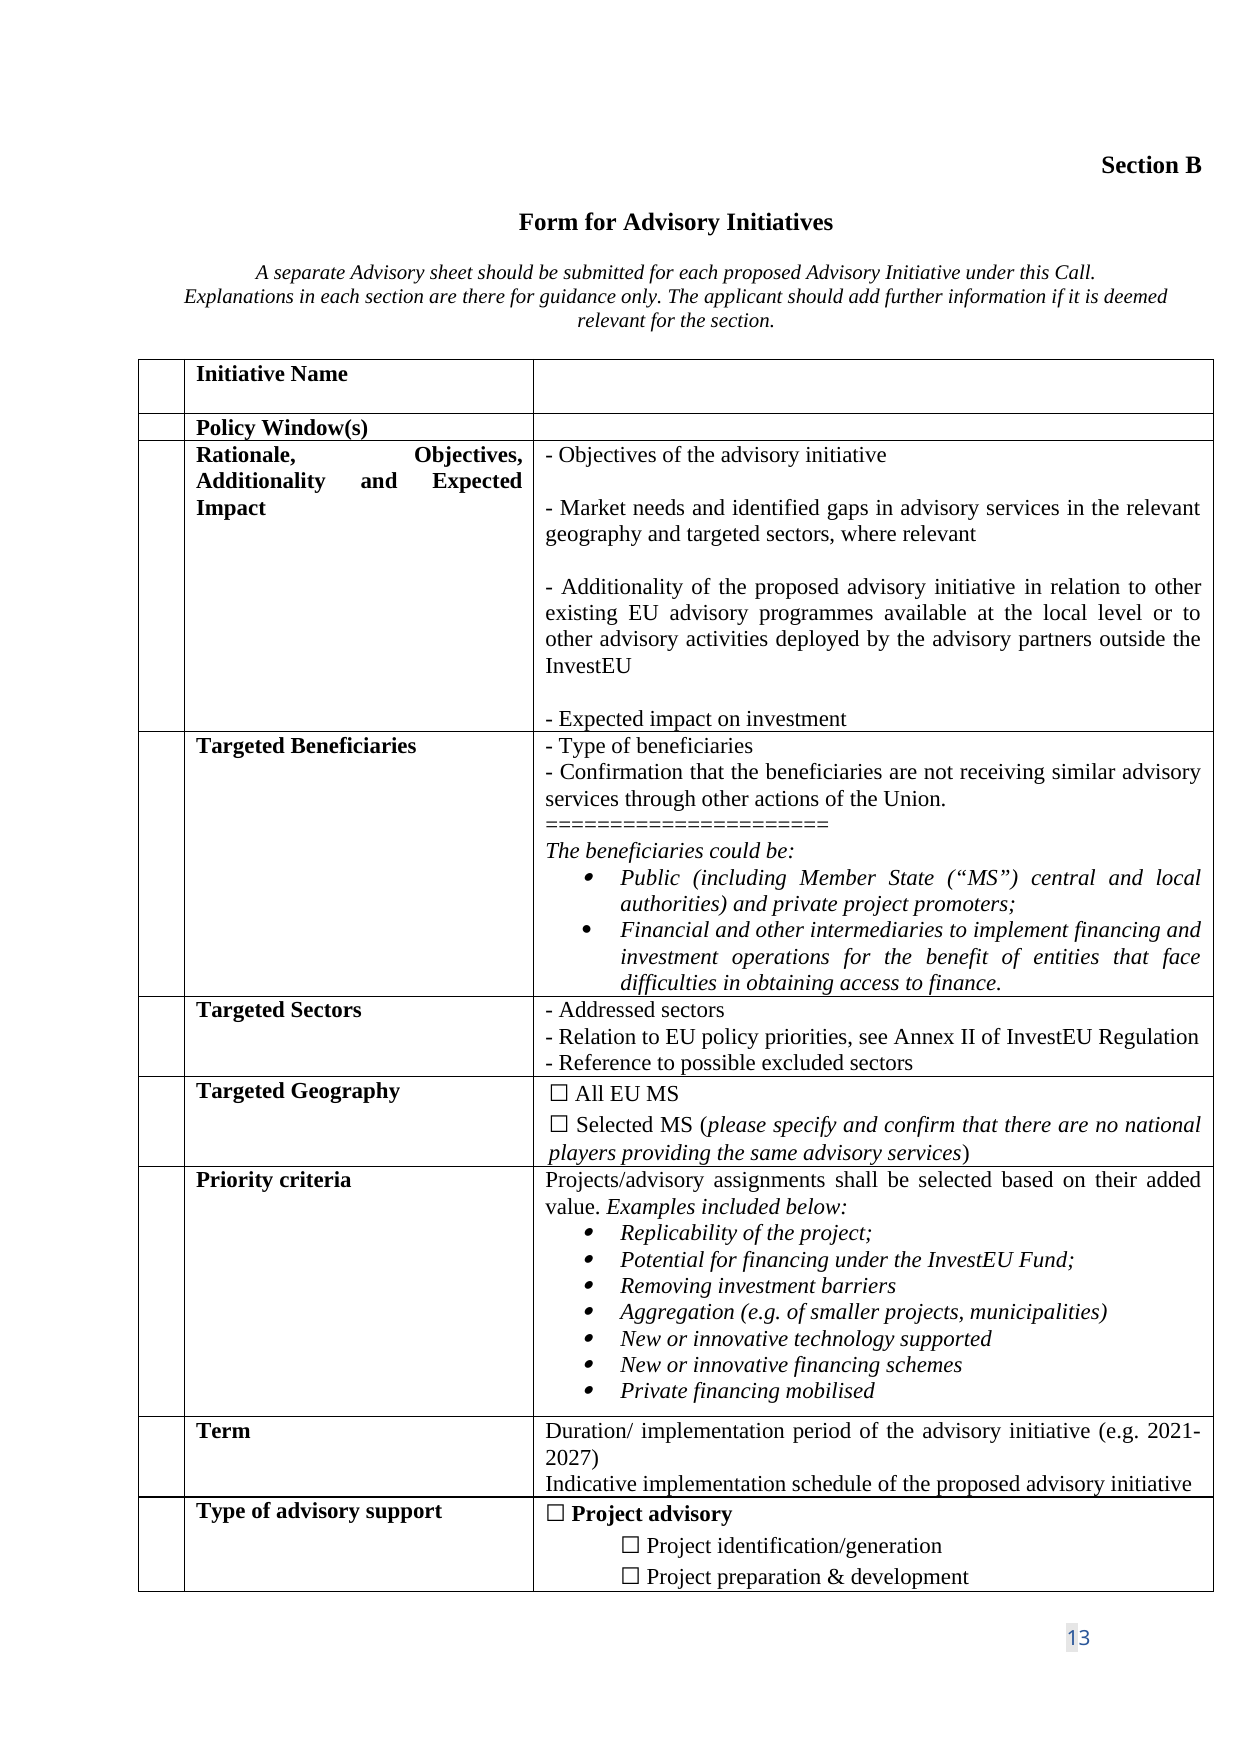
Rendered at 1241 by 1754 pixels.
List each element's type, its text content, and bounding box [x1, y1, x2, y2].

table_cell [139, 997, 184, 1076]
table_cell - Objectives of the advisory initiative - Market needs and identified gaps in advisory services in the relevant geography and targeted sectors, where relevant - Additionality of the proposed advisory initiative in relation to other existing EU advisory programmes available at the local level or to other advisory activities deployed by the advisory partners outside the InvestEU - Expected impact on investment [534, 441, 1213, 731]
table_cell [185, 1498, 533, 1591]
table_cell Initiative Name [185, 360, 533, 413]
table_cell [139, 1077, 184, 1166]
table_cell [139, 732, 184, 996]
table_cell Projects/advisory assignments shall be selected based on their added value. Examples included below: Replicability of the project; Potential for financing under the InvestEU Fund; Removing investment barriers Aggregation (e.g. of smaller projects, municipalities) New or innovative technology supported New or innovative financing schemes Private financing mobilised [534, 1167, 1213, 1416]
table_cell - Type of beneficiaries - Confirmation that the beneficiaries are not receiving similar advisory services through other actions of the Union. ====================== The beneficiaries could be: Public (including Member State (“MS”) central and local authorities) and private project promoters; Financial and other intermediaries to implement financing and investment operations for the benefit of entities that face difficulties in obtaining access to finance. [534, 732, 1213, 996]
table_header Section B Form for Advisory Initiatives A separate Advisory sheet should be submitted for each proposed Advisory Initiative under this Call. Explanations in each section are there for guidance only. The applicant should add further information if it is deemed relevant for the section. [139, 150, 1213, 359]
table_cell [139, 360, 184, 413]
table_cell [534, 414, 1213, 440]
table_cell Policy Window(s) [185, 414, 533, 440]
table_cell [139, 1417, 184, 1496]
table_cell Duration/ implementation period of the advisory initiative (e.g. 2021-2027) Indicative implementation schedule of the proposed advisory initiative [534, 1417, 1213, 1496]
table_cell Targeted Sectors [185, 997, 533, 1076]
table_cell [139, 1167, 184, 1416]
table_cell - Addressed sectors - Relation to EU policy priorities, see Annex II of InvestEU Regulation - Reference to possible excluded sectors [534, 997, 1213, 1076]
table_cell Targeted Geography [185, 1077, 533, 1166]
table_cell Targeted Beneficiaries [185, 732, 533, 996]
table_cell Priority criteria [185, 1167, 533, 1416]
table_cell [534, 360, 1213, 413]
table_cell Term [185, 1417, 533, 1496]
table_cell ☐ All EU MS ☐ Selected MS (please specify and confirm that there are no national players providing the same advisory services) [534, 1077, 1213, 1166]
table_cell Rationale, Objectives, Additionality and Expected Impact [185, 441, 533, 731]
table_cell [534, 1498, 1213, 1591]
table_cell [139, 1498, 184, 1591]
table_cell [139, 414, 184, 440]
table_cell [139, 441, 184, 731]
